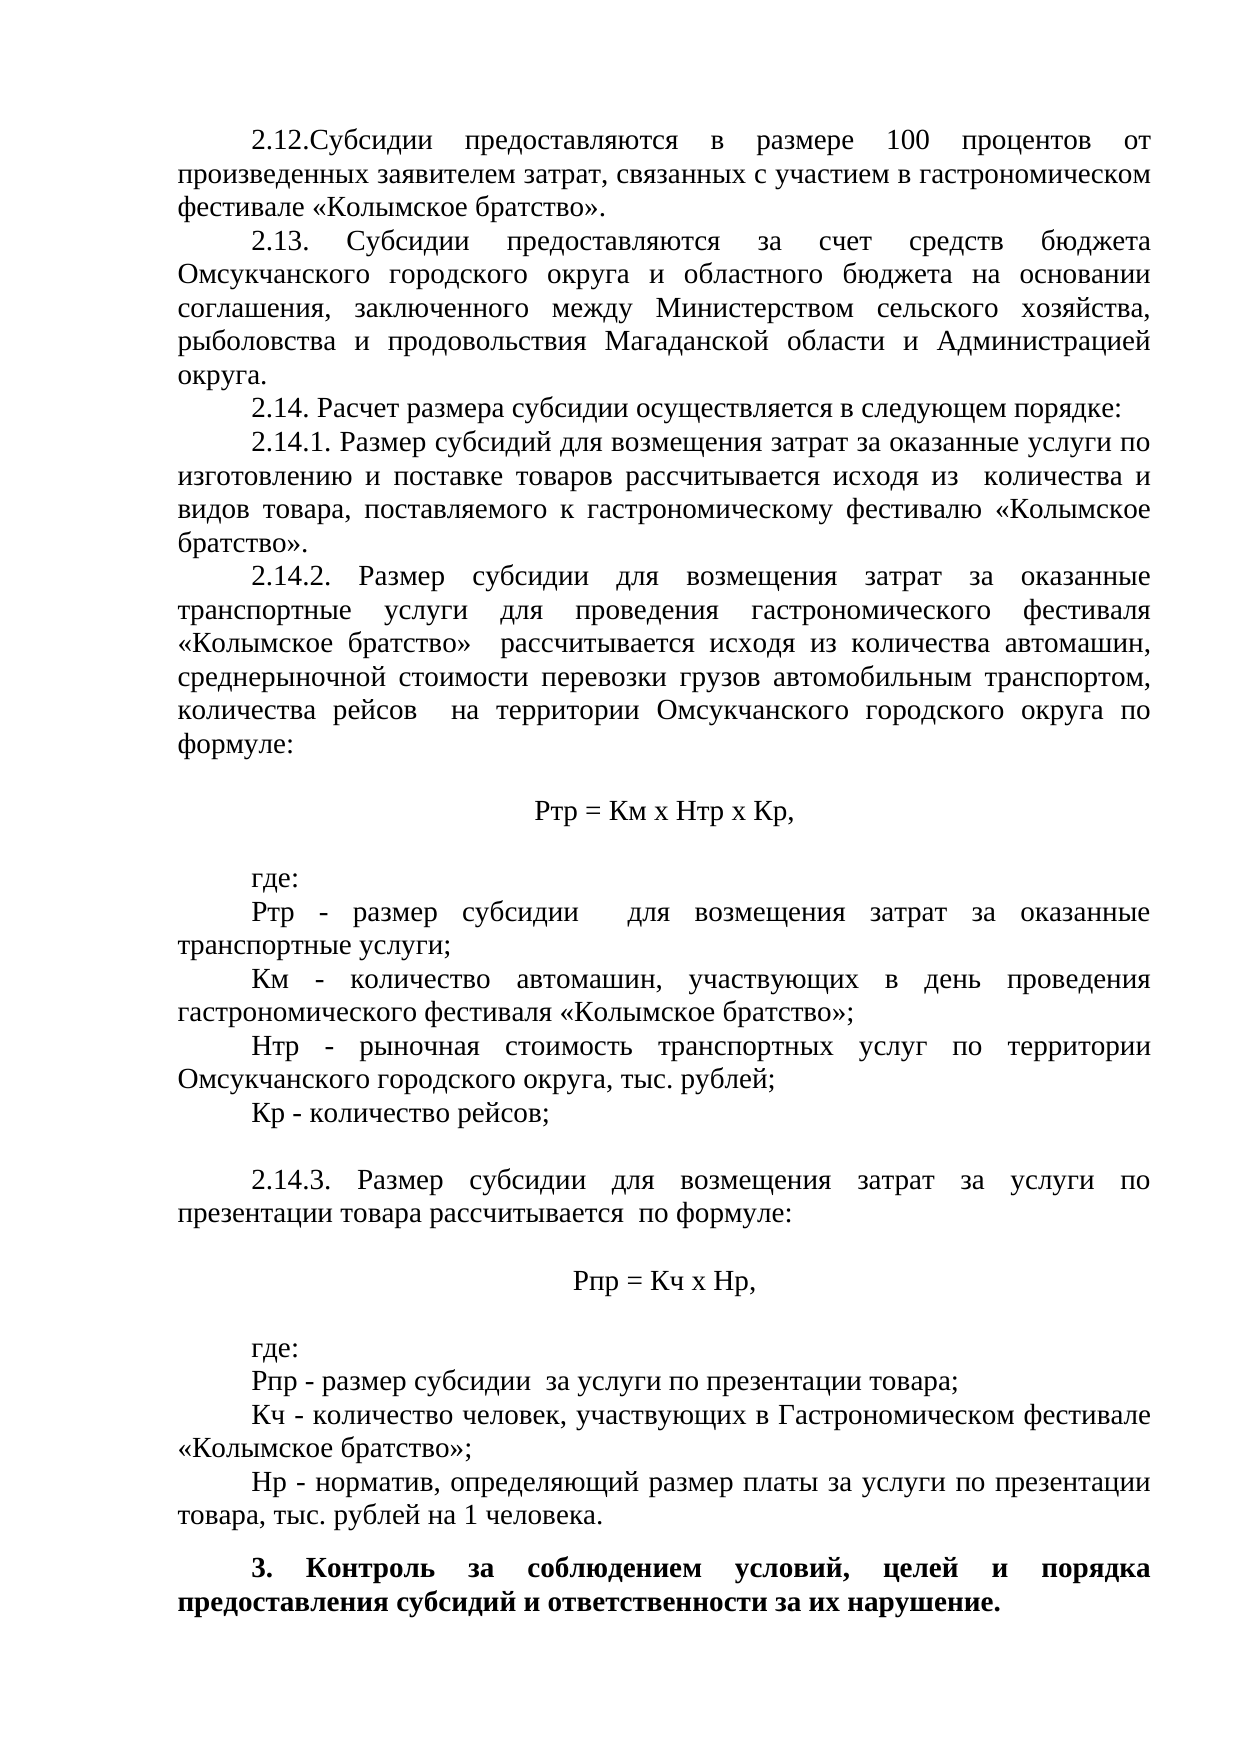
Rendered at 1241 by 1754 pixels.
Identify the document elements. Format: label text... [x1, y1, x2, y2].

text 2.14.3. Размер субсидии для возмещения затрат за услуги по презентации товара рассчитывается по формуле: [177, 1162, 1152, 1229]
text 2.12.Субсидии предоставляются в размере 100 процентов от произведенных заявителем затрат, связанных с участием в гастрономическом фестивале «Колымское братство». [177, 122, 1152, 223]
text 2.13. Субсидии предоставляются за счет средств бюджета Омсукчанского городского округа и областного бюджета на основании соглашения, заключенного между Министерством сельского хозяйства, рыболовства и продовольствия Магаданской области и Администрацией округа. [177, 223, 1152, 391]
text Нтр - рыночная стоимость транспортных услуг по территории Омсукчанского городского округа, тыс. рублей; [177, 1028, 1152, 1095]
text Кр - количество рейсов; [177, 1095, 1152, 1128]
text 2.14.2. Размер субсидии для возмещения затрат за оказанные транспортные услуги для проведения гастрономического фестиваля «Колымское братство» рассчитывается исходя из количества автомашин, среднерыночной стоимости перевозки грузов автомобильным транспортом, количества рейсов на территории Омсукчанского городского округа по формуле: [177, 558, 1152, 759]
text 2.14.1. Размер субсидий для возмещения затрат за оказанные услуги по изготовлению и поставке товаров рассчитывается исходя из количества и видов товара, поставляемого к гастрономическому фестивалю «Колымское братство». [177, 424, 1152, 558]
text 2.14. Расчет размера субсидии осуществляется в следующем порядке: [177, 391, 1152, 424]
text где: [177, 1330, 1152, 1363]
text Hp - норматив, определяющий размер платы за услуги по презентации товара, тыс. рублей на 1 человека. [177, 1464, 1152, 1531]
text Ртр - размер субсидии для возмещения затрат за оказанные транспортные услуги; [177, 894, 1152, 961]
text Км - количество автомашин, участвующих в день проведения гастрономического фестиваля «Колымское братство»; [177, 961, 1152, 1028]
text Кч - количество человек, участвующих в Гастрономическом фестивале «Колымское братство»; [177, 1397, 1152, 1464]
text Ртр = Км х Нтр х Кр, [177, 793, 1152, 827]
text Рпр = Кч х Hp, [177, 1263, 1152, 1296]
text где: [177, 860, 1152, 894]
text Рпр - размер субсидии за услуги по презентации товара; [177, 1363, 1152, 1397]
text 3. Контроль за соблюдением условий, целей и порядка предоставления субсидий и ответственности за их нарушение. [177, 1550, 1152, 1617]
